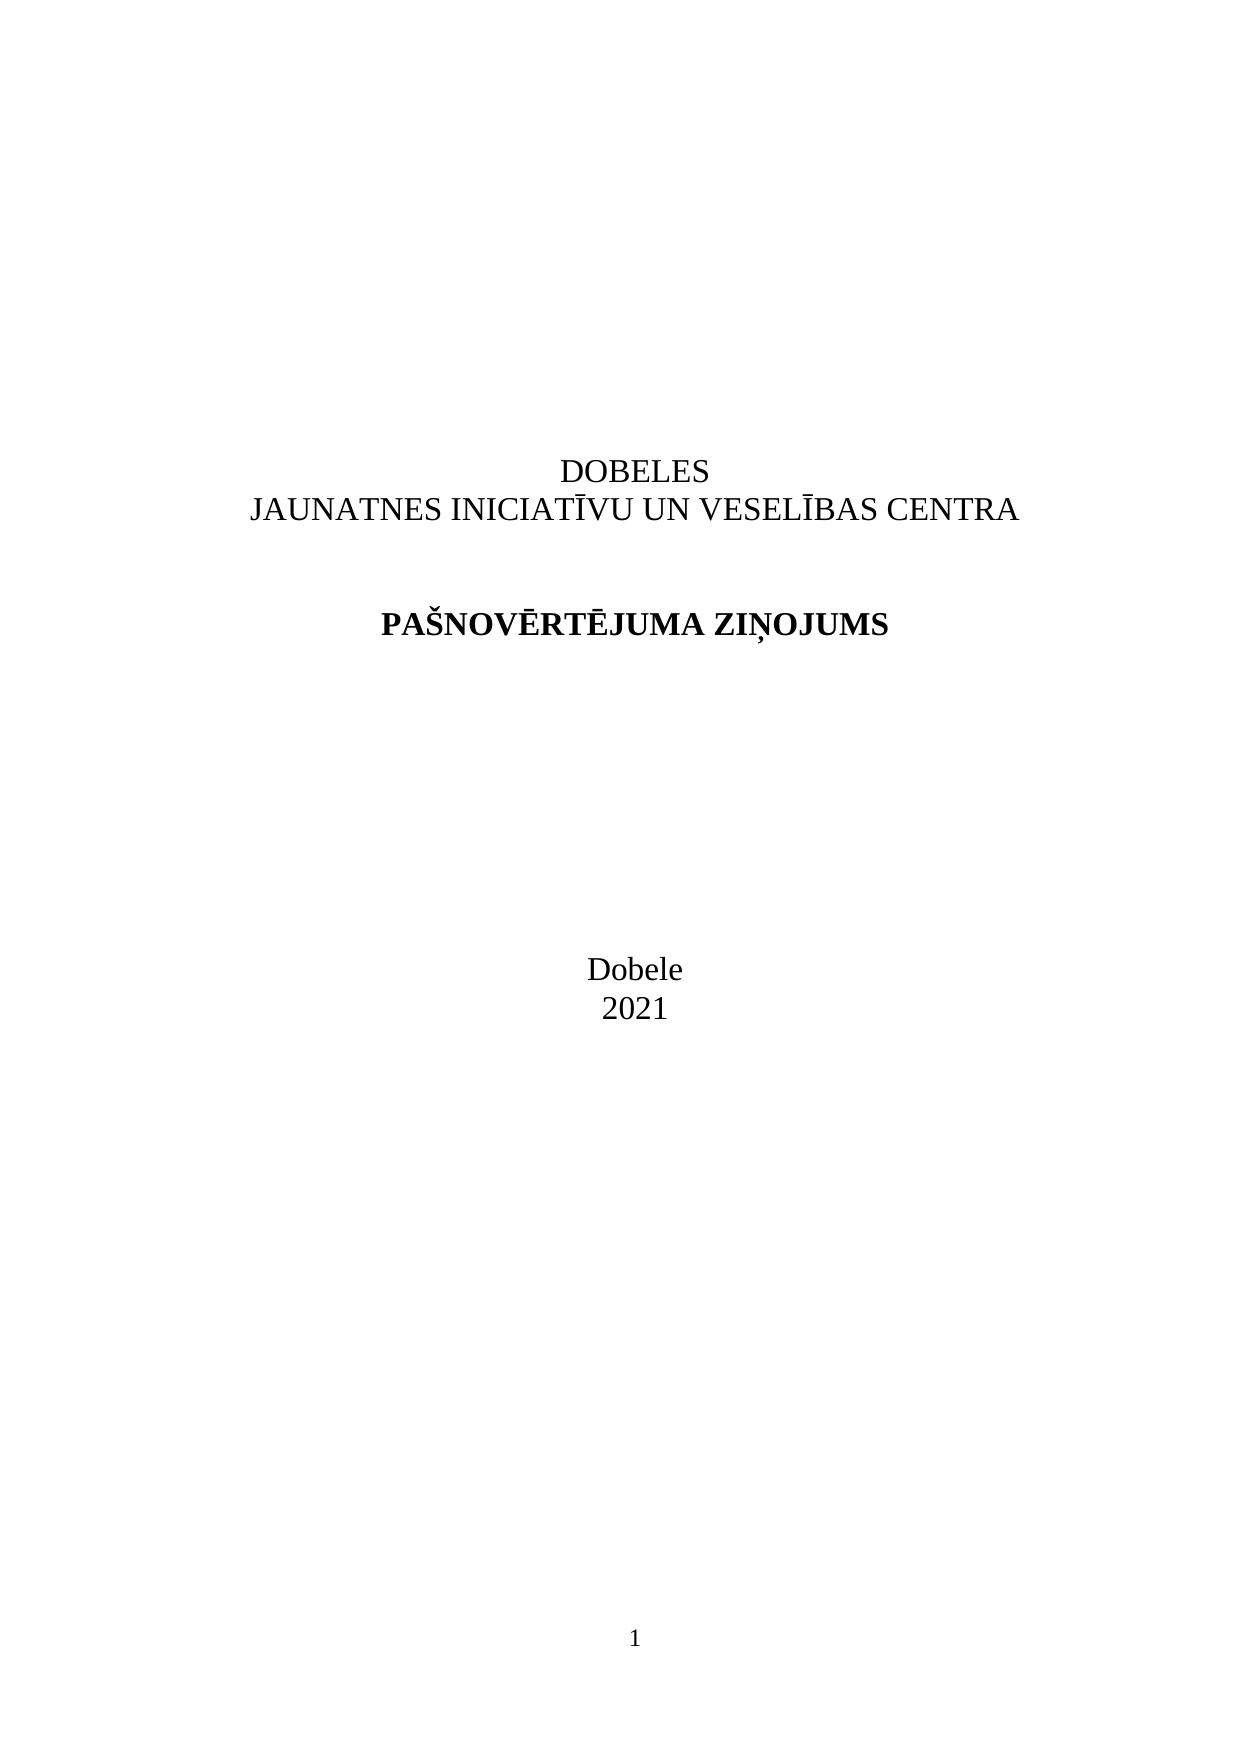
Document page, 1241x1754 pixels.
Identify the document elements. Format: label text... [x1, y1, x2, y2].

text Dobele [148, 949, 1122, 988]
text JAUNATNES INICIATĪVU UN VESELĪBAS CENTRA [148, 489, 1122, 528]
text PAŠNOVĒRTĒJUMA ZIŅOJUMS [148, 604, 1122, 643]
text DOBELES [148, 451, 1122, 489]
text 2021 [148, 988, 1122, 1026]
